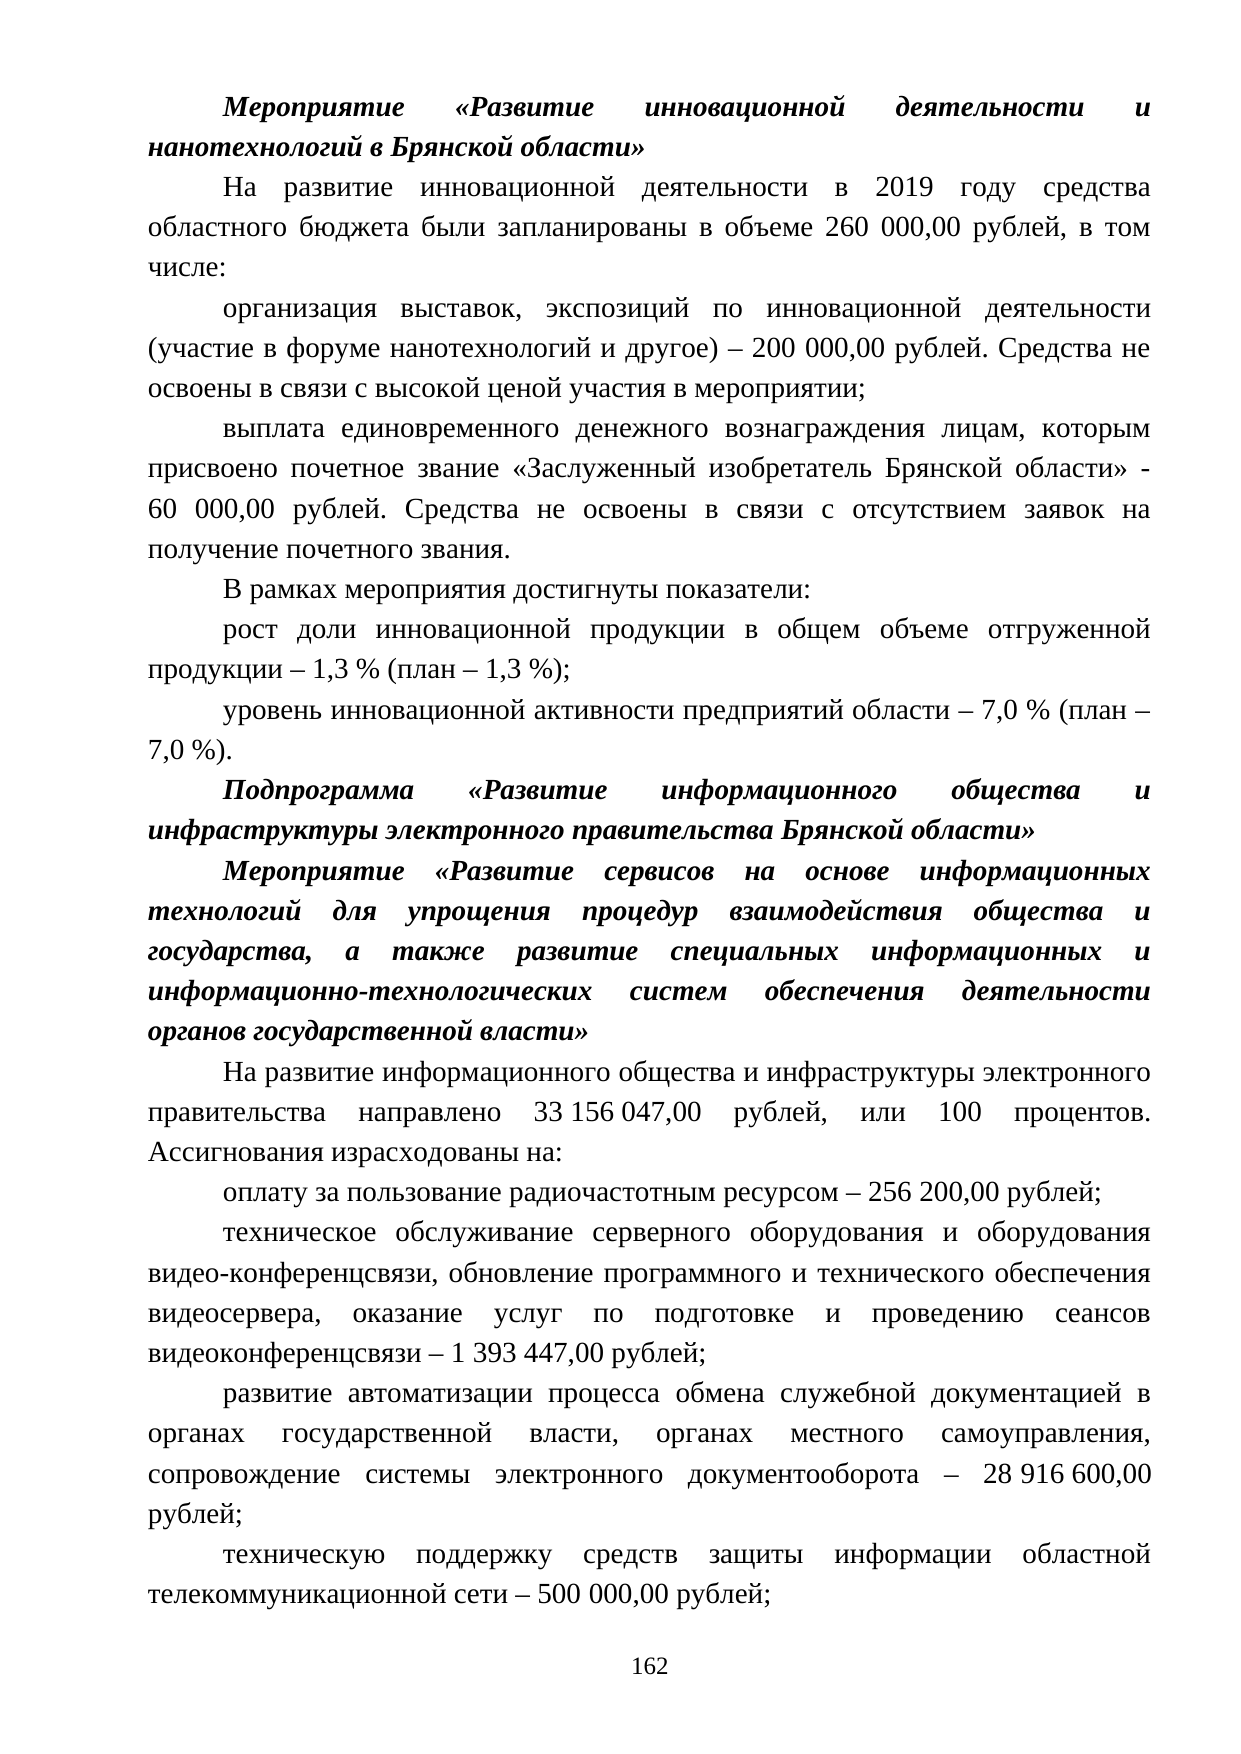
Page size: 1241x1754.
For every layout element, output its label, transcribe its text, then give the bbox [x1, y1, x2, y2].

text рост доли инновационной продукции в общем объеме отгруженной продукции – 1,3 % (план – 1,3 %); [148, 611, 1152, 685]
text техническую поддержку средств защиты информации областной телекоммуникационной сети – 500 000,00 рублей; [148, 1536, 1152, 1610]
text техническое обслуживание серверного оборудования и оборудования видео-конференцсвязи, обновление программного и технического обеспечения видеосервера, оказание услуг по подготовке и проведению сеансов видеоконференцсвязи – 1 393 447,00 рублей; [148, 1214, 1152, 1369]
text На развитие информационного общества и инфраструктуры электронного правительства направлено 33 156 047,00 рублей, или 100 процентов. Ассигнования израсходованы на: [148, 1054, 1152, 1168]
text организация выставок, экспозиций по инновационной деятельности (участие в форуме нанотехнологий и другое) – 200 000,00 рублей. Средства не освоены в связи с высокой ценой участия в мероприятии; [148, 290, 1152, 404]
text развитие автоматизации процесса обмена служебной документацией в органах государственной власти, органах местного самоуправления, сопровождение системы электронного документооборота – 28 916 600,00 рублей; [148, 1375, 1152, 1529]
text уровень инновационной активности предприятий области – 7,0 % (план – 7,0 %). [148, 692, 1152, 766]
text оплату за пользование радиочастотным ресурсом – 256 200,00 рублей; [148, 1174, 1152, 1208]
text Мероприятие «Развитие инновационной деятельности и нанотехнологий в Брянской области» [148, 89, 1152, 162]
text На развитие инновационной деятельности в 2019 году средства областного бюджета были запланированы в объеме 260 000,00 рублей, в том числе: [148, 169, 1152, 283]
text Подпрограмма «Развитие информационного общества и инфраструктуры электронного правительства Брянской области» [148, 772, 1152, 846]
text выплата единовременного денежного вознаграждения лицам, которым присвоено почетное звание «Заслуженный изобретатель Брянской области» - 60 000,00 рублей. Средства не освоены в связи с отсутствием заявок на получение почетного звания. [148, 410, 1152, 564]
text Мероприятие «Развитие сервисов на основе информационных технологий для упрощения процедур взаимодействия общества и государства, а также развитие специальных информационных и информационно-технологических систем обеспечения деятельности органов государственной власти» [148, 853, 1152, 1047]
text В рамках мероприятия достигнуты показатели: [148, 571, 1152, 605]
